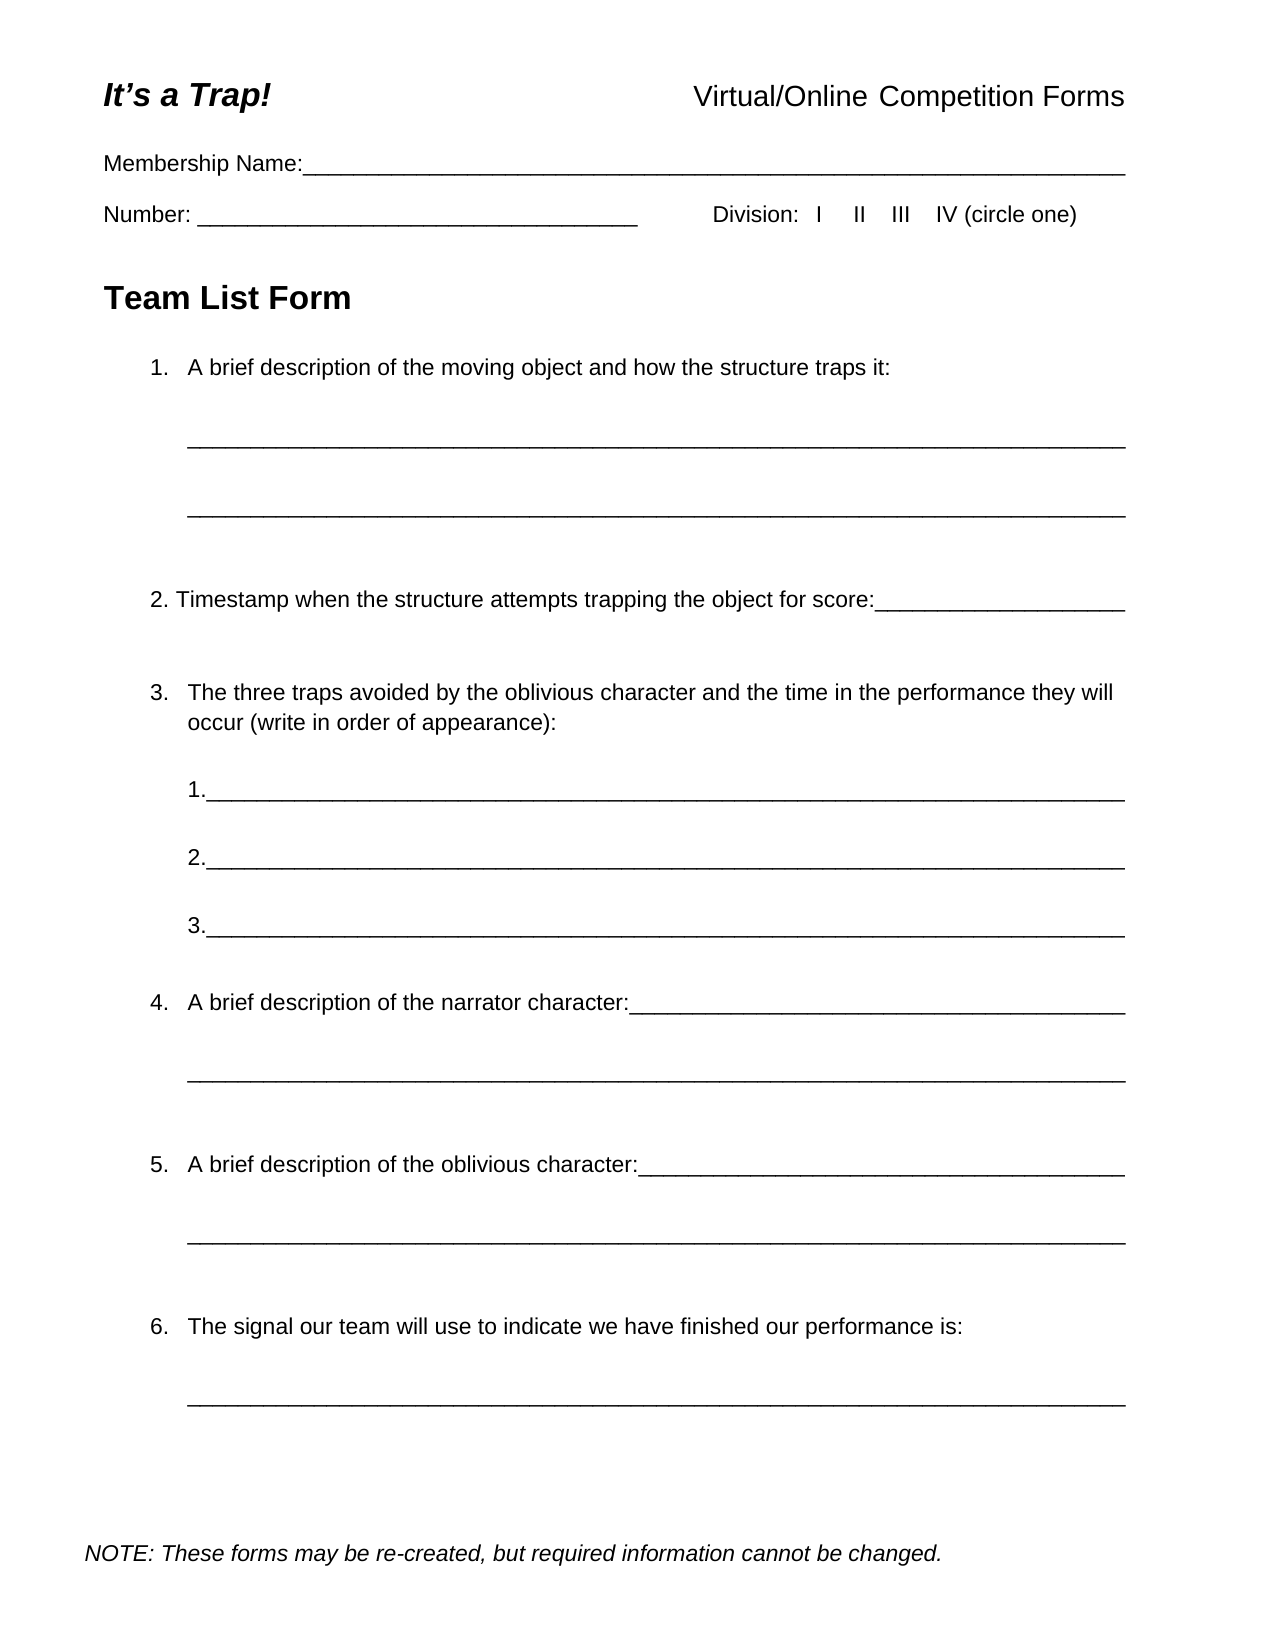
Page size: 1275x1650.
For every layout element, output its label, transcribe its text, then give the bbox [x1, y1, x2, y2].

text 1. [150, 776, 1125, 803]
text NOTE: These forms may be re-created, but required information cannot be changed. [84, 1540, 1125, 1567]
text 1. A brief description of the moving object and how the structure traps it: [150, 354, 1125, 381]
text 2. [150, 844, 1125, 870]
text 6. The signal our team will use to indicate we have finished our performance is: [150, 1313, 1125, 1339]
text Team List Form [103, 278, 1125, 317]
text 3. [150, 912, 1125, 938]
text 2. Timestamp when the structure attempts trapping the object for score: [150, 586, 1125, 612]
text Membership Name: [103, 150, 1125, 176]
text Number: Division: I II III IV (circle one) [103, 201, 1125, 228]
text 3. The three traps avoided by the oblivious character and the time in the performance they will occur (write in order of appearance): [150, 678, 1125, 735]
text 4. A brief description of the narrator character: [150, 989, 1125, 1015]
text 5. A brief description of the oblivious character: [150, 1151, 1125, 1177]
